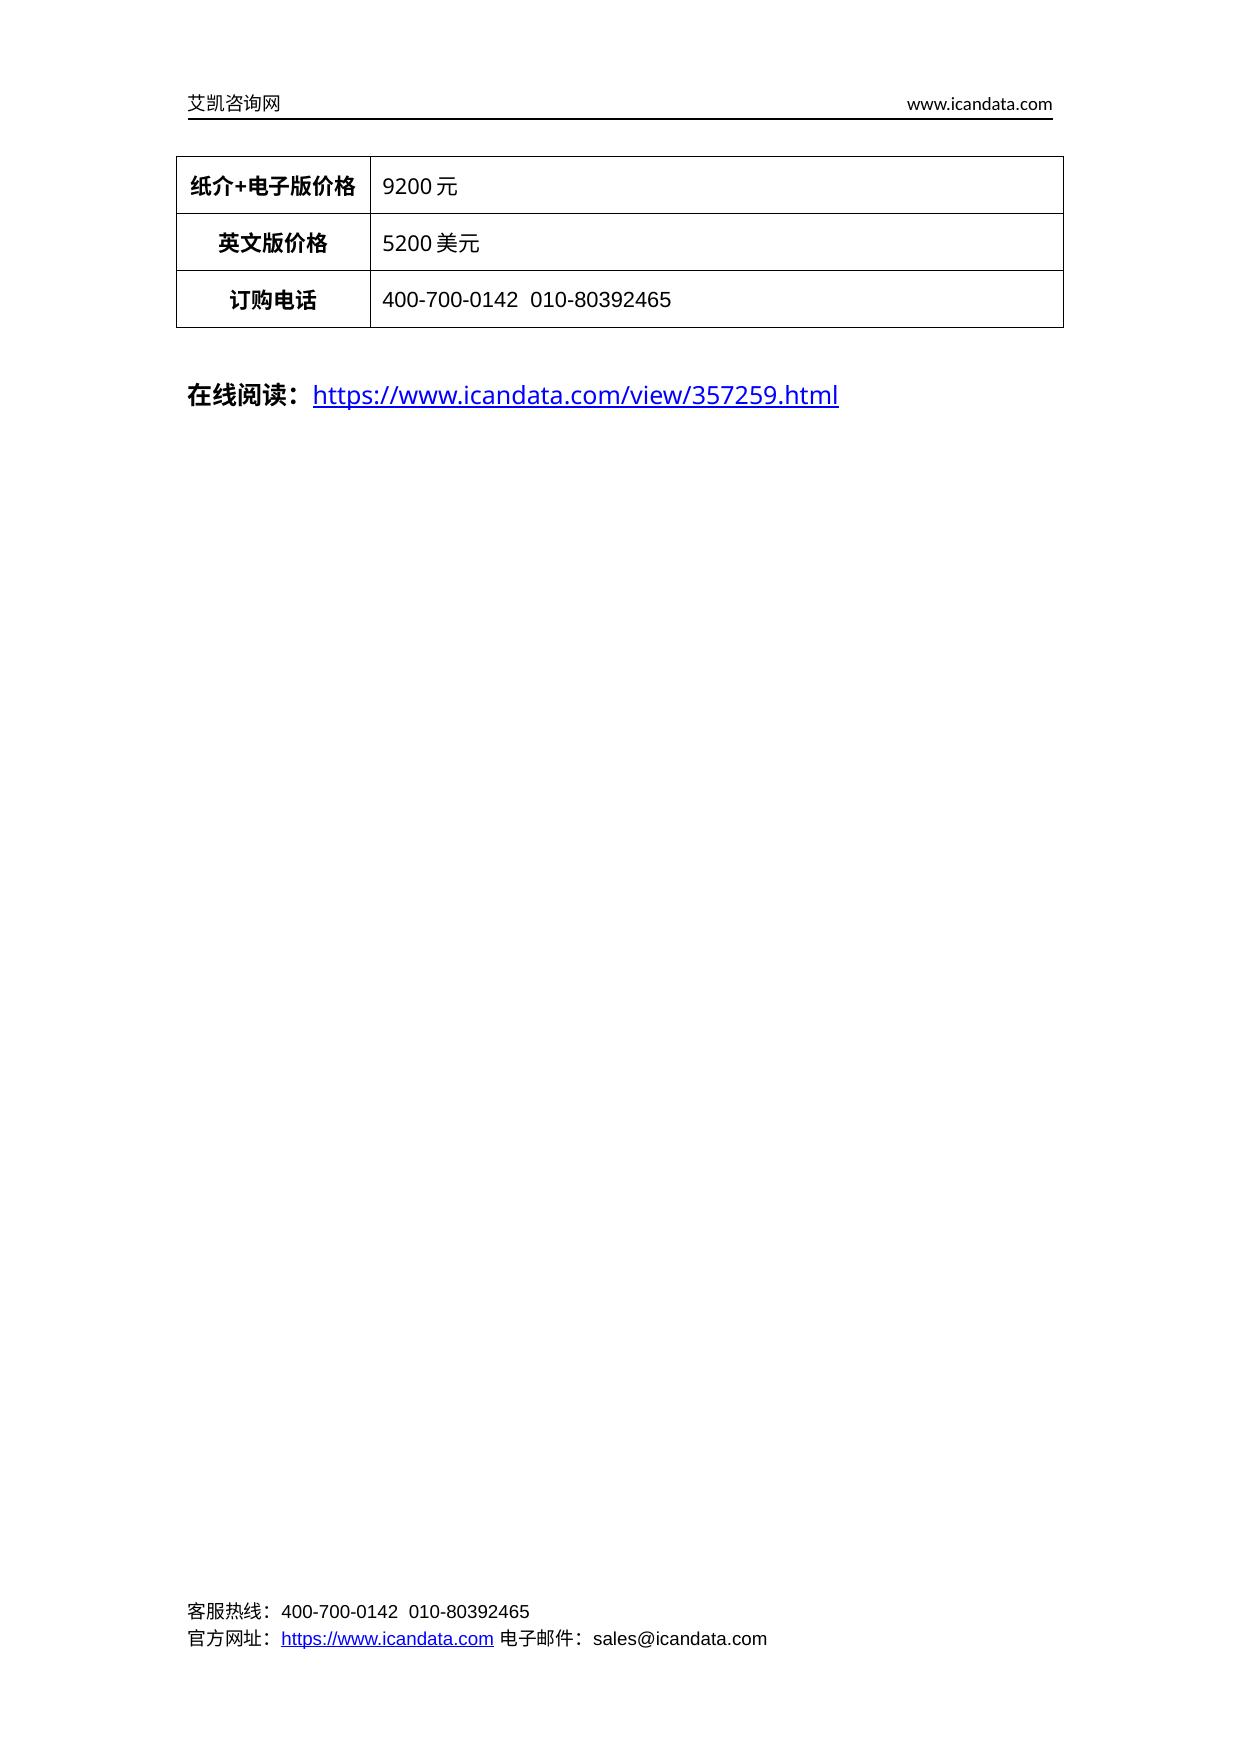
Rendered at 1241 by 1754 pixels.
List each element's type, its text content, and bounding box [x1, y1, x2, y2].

text 在线阅读：https://www.icandata.com/view/357259.html [187, 361, 1053, 426]
table_cell 400-700-0142 010-80392465 [371, 271, 1063, 327]
table_cell 5200美元 [371, 214, 1063, 270]
table_cell 纸介+电子版价格 [177, 157, 370, 213]
table_cell 订购电话 [177, 271, 370, 327]
table_cell 9200元 [371, 157, 1063, 213]
table_cell 英文版价格 [177, 214, 370, 270]
